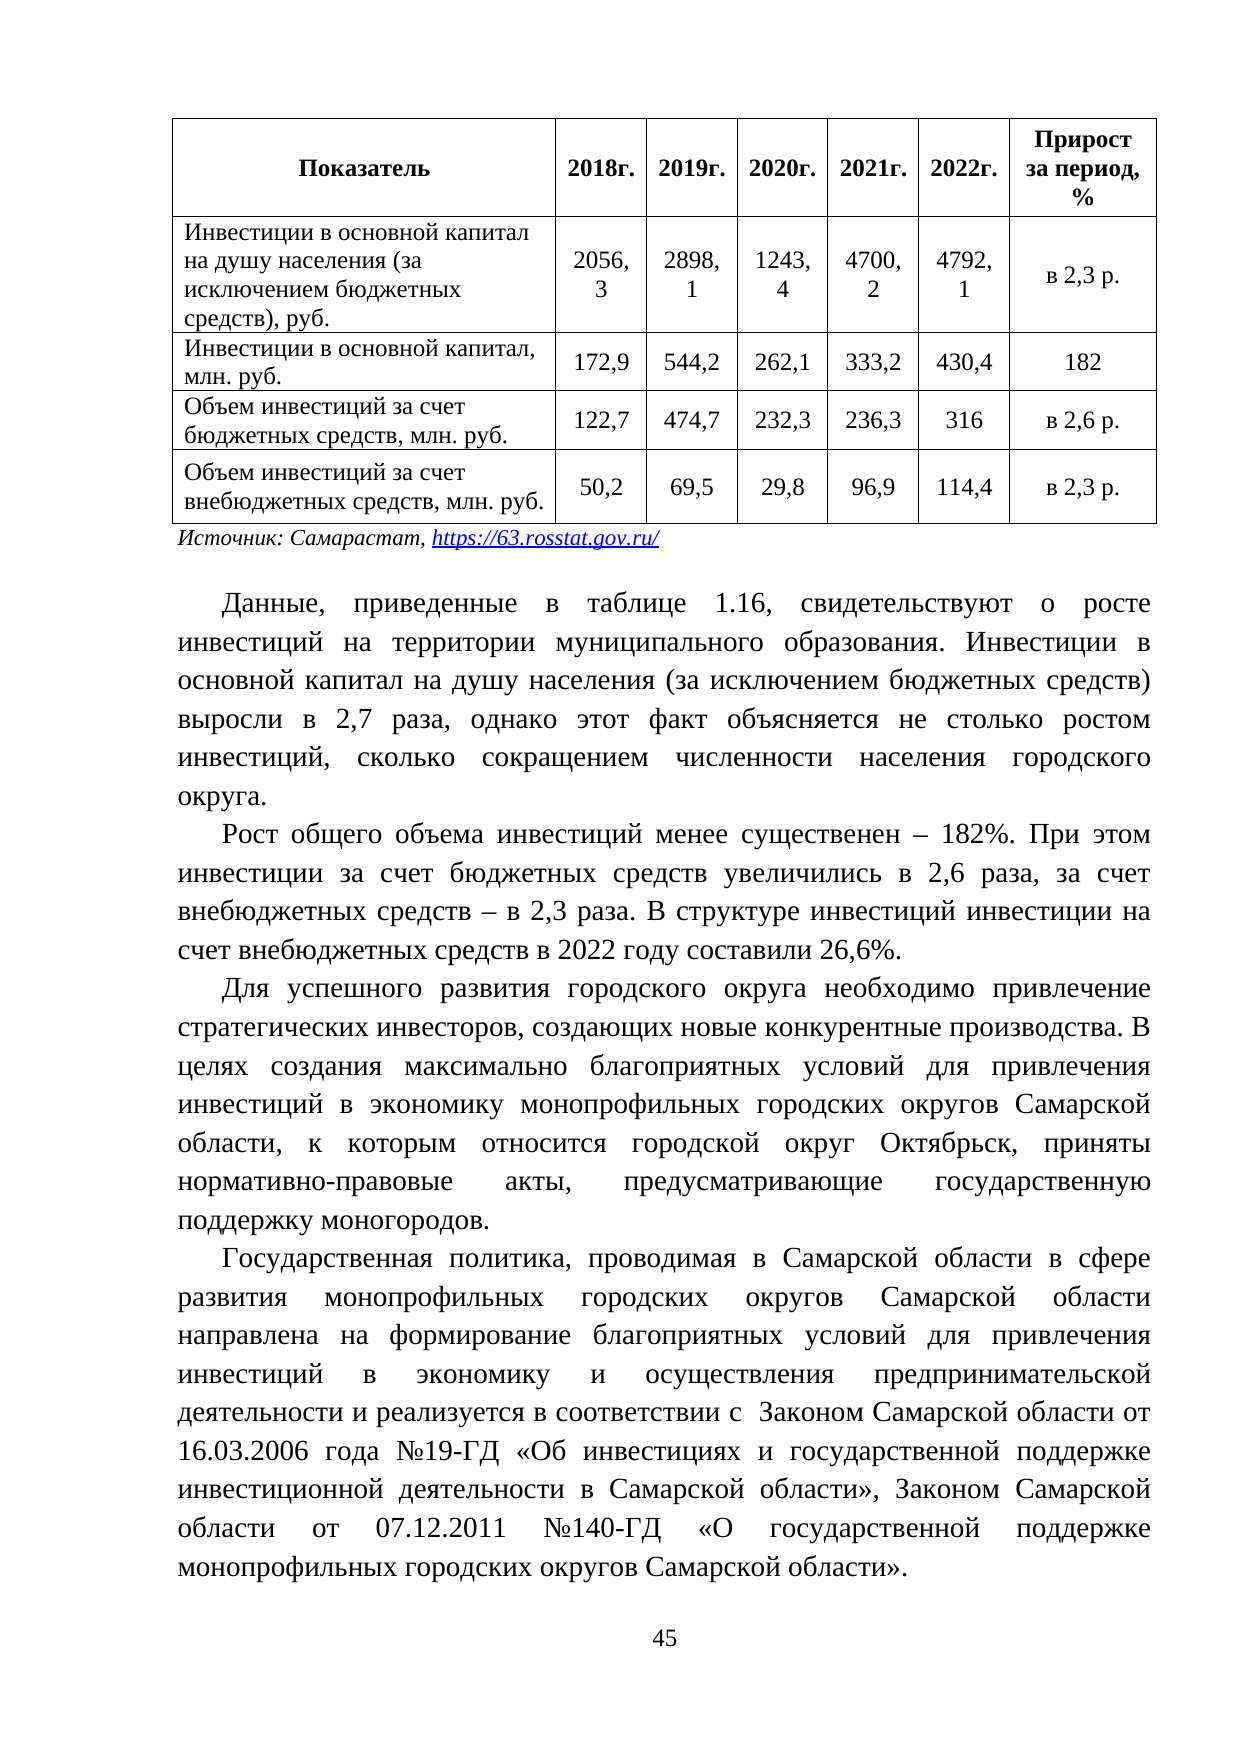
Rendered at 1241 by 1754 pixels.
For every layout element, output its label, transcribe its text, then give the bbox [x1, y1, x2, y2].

table_cell 50,2 [556, 450, 646, 522]
text Рост общего объема инвестиций менее существенен – 182%. При этом инвестиции за счет бюджетных средств увеличились в 2,6 раза, за счет внебюджетных средств – в 2,3 раза. В структуре инвестиций инвестиции на счет внебюджетных средств в 2022 году составили 26,6%. [177, 816, 1152, 966]
table_cell 29,8 [738, 450, 827, 522]
table_cell 114,4 [919, 450, 1009, 522]
table_cell 2056,3 [556, 217, 646, 332]
table_cell 232,3 [738, 391, 827, 449]
table_header Показатель [173, 119, 555, 216]
table_cell Объем инвестиций за счет бюджетных средств, млн. руб. [173, 391, 555, 449]
table_cell 96,9 [828, 450, 918, 522]
table_cell в 2,3 р. [1010, 450, 1156, 522]
table_cell 122,7 [556, 391, 646, 449]
table_header Прирост за период, % [1010, 119, 1156, 216]
table_cell 172,9 [556, 333, 646, 390]
table_header 2021г. [828, 119, 918, 216]
table_cell Инвестиции в основной капитал на душу населения (за исключением бюджетных средств), руб. [173, 217, 555, 332]
table_cell 316 [919, 391, 1009, 449]
table_header 2018г. [556, 119, 646, 216]
table_cell 69,5 [647, 450, 737, 522]
table_cell Объем инвестиций за счет внебюджетных средств, млн. руб. [173, 450, 555, 522]
table_cell 4700,2 [828, 217, 918, 332]
table_cell 1243,4 [738, 217, 827, 332]
table_cell 236,3 [828, 391, 918, 449]
table_cell 544,2 [647, 333, 737, 390]
table_header 2019г. [647, 119, 737, 216]
text Данные, приведенные в таблице 1.16, свидетельствуют о росте инвестиций на территории муниципального образования. Инвестиции в основной капитал на душу населения (за исключением бюджетных средств) выросли в 2,7 раза, однако этот факт объясняется не столько ростом инвестиций, сколько сокращением численности населения городского округа. [177, 585, 1152, 811]
table_cell 262,1 [738, 333, 827, 390]
table_cell 4792,1 [919, 217, 1009, 332]
table_cell 333,2 [828, 333, 918, 390]
table_cell 430,4 [919, 333, 1009, 390]
text Для успешного развития городского округа необходимо привлечение стратегических инвесторов, создающих новые конкурентные производства. В целях создания максимально благоприятных условий для привлечения инвестиций в экономику монопрофильных городских округов Самарской области, к которым относится городской округ Октябрьск, приняты нормативно-правовые акты, предусматривающие государственную поддержку моногородов. [177, 971, 1152, 1235]
table_header 2020г. [738, 119, 827, 216]
text Источник: Самарастат, https://63.rosstat.gov.ru/ [177, 524, 1152, 550]
table_cell в 2,3 р. [1010, 217, 1156, 332]
table_cell 182 [1010, 333, 1156, 390]
table_cell 474,7 [647, 391, 737, 449]
table_cell в 2,6 р. [1010, 391, 1156, 449]
text Государственная политика, проводимая в Самарской области в сфере развития монопрофильных городских округов Самарской области направлена на формирование благоприятных условий для привлечения инвестиций в экономику и осуществления предпринимательской деятельности и реализуется в соответствии с Законом Самарской области от 16.03.2006 года №19-ГД «Об инвестициях и государственной поддержке инвестиционной деятельности в Самарской области», Законом Самарской области от 07.12.2011 №140-ГД «О государственной поддержке монопрофильных городских округов Самарской области». [177, 1240, 1152, 1582]
table_header 2022г. [919, 119, 1009, 216]
table_cell 2898,1 [647, 217, 737, 332]
table_cell Инвестиции в основной капитал, млн. руб. [173, 333, 555, 390]
